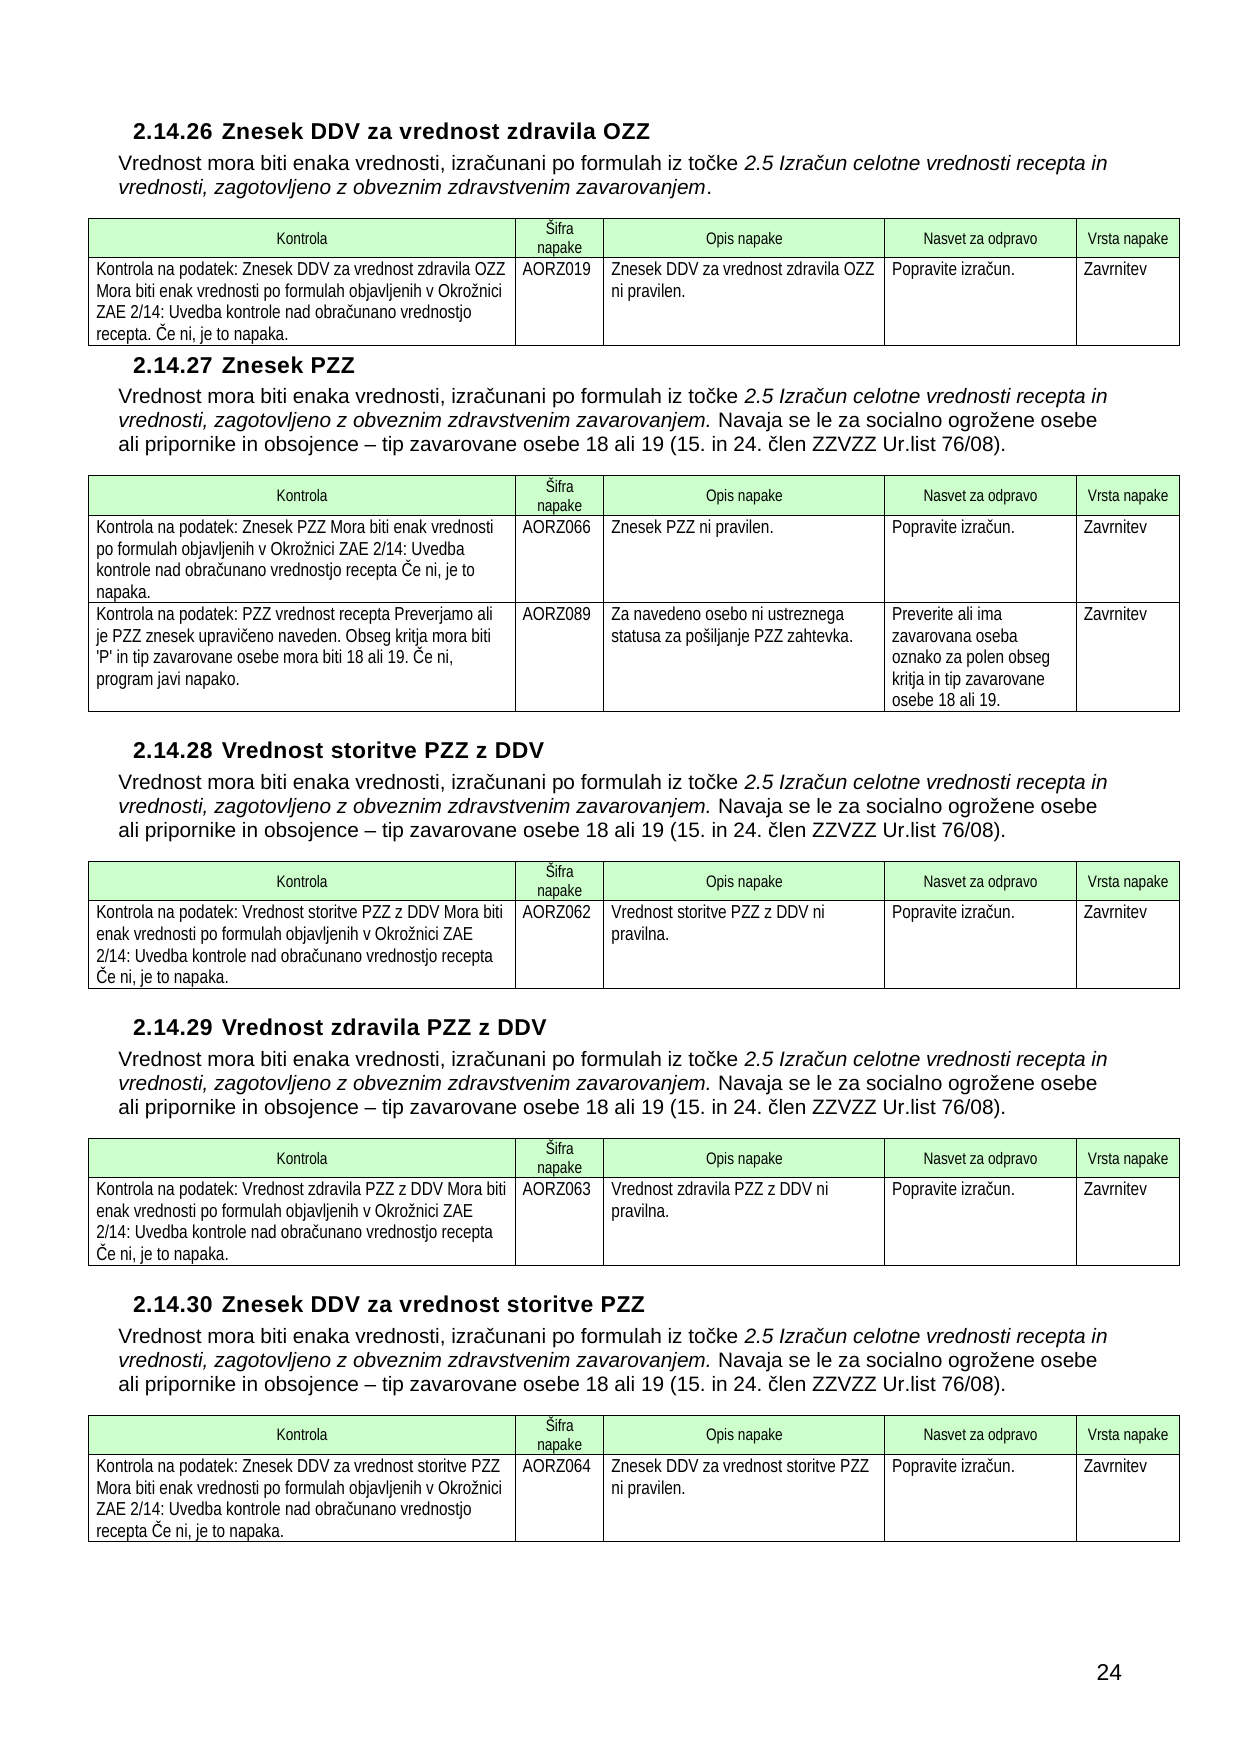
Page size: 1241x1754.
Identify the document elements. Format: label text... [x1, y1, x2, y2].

table_header Nasvet za odpravo [885, 219, 1076, 257]
table_header Opis napake [604, 1139, 884, 1177]
table_header Šifra napake [516, 219, 603, 257]
table_header Šifra napake [516, 1139, 603, 1177]
table_header Šifra napake [516, 862, 603, 900]
table_cell AORZ066 [516, 516, 603, 602]
table_header Šifra napake [516, 476, 603, 515]
table_cell Preverite ali ima zavarovana oseba oznako za polen obseg kritja in tip zavarovane osebe 18 ali 19. [885, 603, 1076, 711]
table_cell Zavrnitev [1077, 1178, 1179, 1264]
table_header Vrsta napake [1077, 1416, 1179, 1454]
table_header Vrsta napake [1077, 219, 1179, 257]
table_header Kontrola [89, 1139, 515, 1177]
subtitle Znesek DDV za vrednost storitve PZZ [133, 1291, 1122, 1317]
table_header Opis napake [604, 862, 884, 900]
table_cell Znesek PZZ ni pravilen. [604, 516, 884, 602]
table_cell Popravite izračun. [885, 258, 1076, 344]
table_header Opis napake [604, 1416, 884, 1454]
table_cell Kontrola na podatek: PZZ vrednost recepta Preverjamo ali je PZZ znesek upravičeno naveden. Obseg kritja mora biti 'P' in tip zavarovane osebe mora biti 18 ali 19. Če ni, program javi napako. [89, 603, 515, 711]
table_cell Zavrnitev [1077, 901, 1179, 988]
table_header Nasvet za odpravo [885, 1416, 1076, 1454]
table_cell Kontrola na podatek: Znesek PZZ Mora biti enak vrednosti po formulah objavljenih v Okrožnici ZAE 2/14: Uvedba kontrole nad obračunano vrednostjo recepta Če ni, je to napaka. [89, 516, 515, 602]
subtitle Znesek DDV za vrednost zdravila OZZ [133, 118, 1122, 144]
table_cell AORZ064 [516, 1455, 603, 1541]
table_cell Za navedeno osebo ni ustreznega statusa za pošiljanje PZZ zahtevka. [604, 603, 884, 711]
table_cell Kontrola na podatek: Znesek DDV za vrednost storitve PZZ Mora biti enak vrednosti po formulah objavljenih v Okrožnici ZAE 2/14: Uvedba kontrole nad obračunano vrednostjo recepta Če ni, je to napaka. [89, 1455, 515, 1541]
table_cell AORZ089 [516, 603, 603, 711]
table_header Vrsta napake [1077, 476, 1179, 515]
subtitle Vrednost zdravila PZZ z DDV [133, 1014, 1122, 1041]
table_cell Kontrola na podatek: Vrednost zdravila PZZ z DDV Mora biti enak vrednosti po formulah objavljenih v Okrožnici ZAE 2/14: Uvedba kontrole nad obračunano vrednostjo recepta Če ni, je to napaka. [89, 1178, 515, 1264]
table_header Vrsta napake [1077, 1139, 1179, 1177]
table_cell Zavrnitev [1077, 1455, 1179, 1541]
table_cell Znesek DDV za vrednost zdravila OZZ ni pravilen. [604, 258, 884, 344]
table_cell Popravite izračun. [885, 901, 1076, 988]
table_cell Znesek DDV za vrednost storitve PZZ ni pravilen. [604, 1455, 884, 1541]
table_cell Popravite izračun. [885, 1178, 1076, 1264]
table_header Kontrola [89, 1416, 515, 1454]
table_header Kontrola [89, 862, 515, 900]
table_cell AORZ062 [516, 901, 603, 988]
table_cell Kontrola na podatek: Vrednost storitve PZZ z DDV Mora biti enak vrednosti po formulah objavljenih v Okrožnici ZAE 2/14: Uvedba kontrole nad obračunano vrednostjo recepta Če ni, je to napaka. [89, 901, 515, 988]
subtitle Znesek PZZ [133, 352, 1122, 378]
table_cell Popravite izračun. [885, 1455, 1076, 1541]
table_cell Popravite izračun. [885, 516, 1076, 602]
table_header Kontrola [89, 219, 515, 257]
table_header Nasvet za odpravo [885, 862, 1076, 900]
table_cell Zavrnitev [1077, 516, 1179, 602]
table_cell Zavrnitev [1077, 258, 1179, 344]
table_header Opis napake [604, 219, 884, 257]
table_cell Kontrola na podatek: Znesek DDV za vrednost zdravila OZZ Mora biti enak vrednosti po formulah objavljenih v Okrožnici ZAE 2/14: Uvedba kontrole nad obračunano vrednostjo recepta. Če ni, je to napaka. [89, 258, 515, 344]
table_header Opis napake [604, 476, 884, 515]
table_header Kontrola [89, 476, 515, 515]
table_header Nasvet za odpravo [885, 1139, 1076, 1177]
table_cell Vrednost zdravila PZZ z DDV ni pravilna. [604, 1178, 884, 1264]
subtitle Vrednost storitve PZZ z DDV [133, 737, 1122, 764]
table_cell AORZ063 [516, 1178, 603, 1264]
table_header Nasvet za odpravo [885, 476, 1076, 515]
table_cell Vrednost storitve PZZ z DDV ni pravilna. [604, 901, 884, 988]
table_header Vrsta napake [1077, 862, 1179, 900]
table_cell AORZ019 [516, 258, 603, 344]
table_header Šifra napake [516, 1416, 603, 1454]
table_cell Zavrnitev [1077, 603, 1179, 711]
